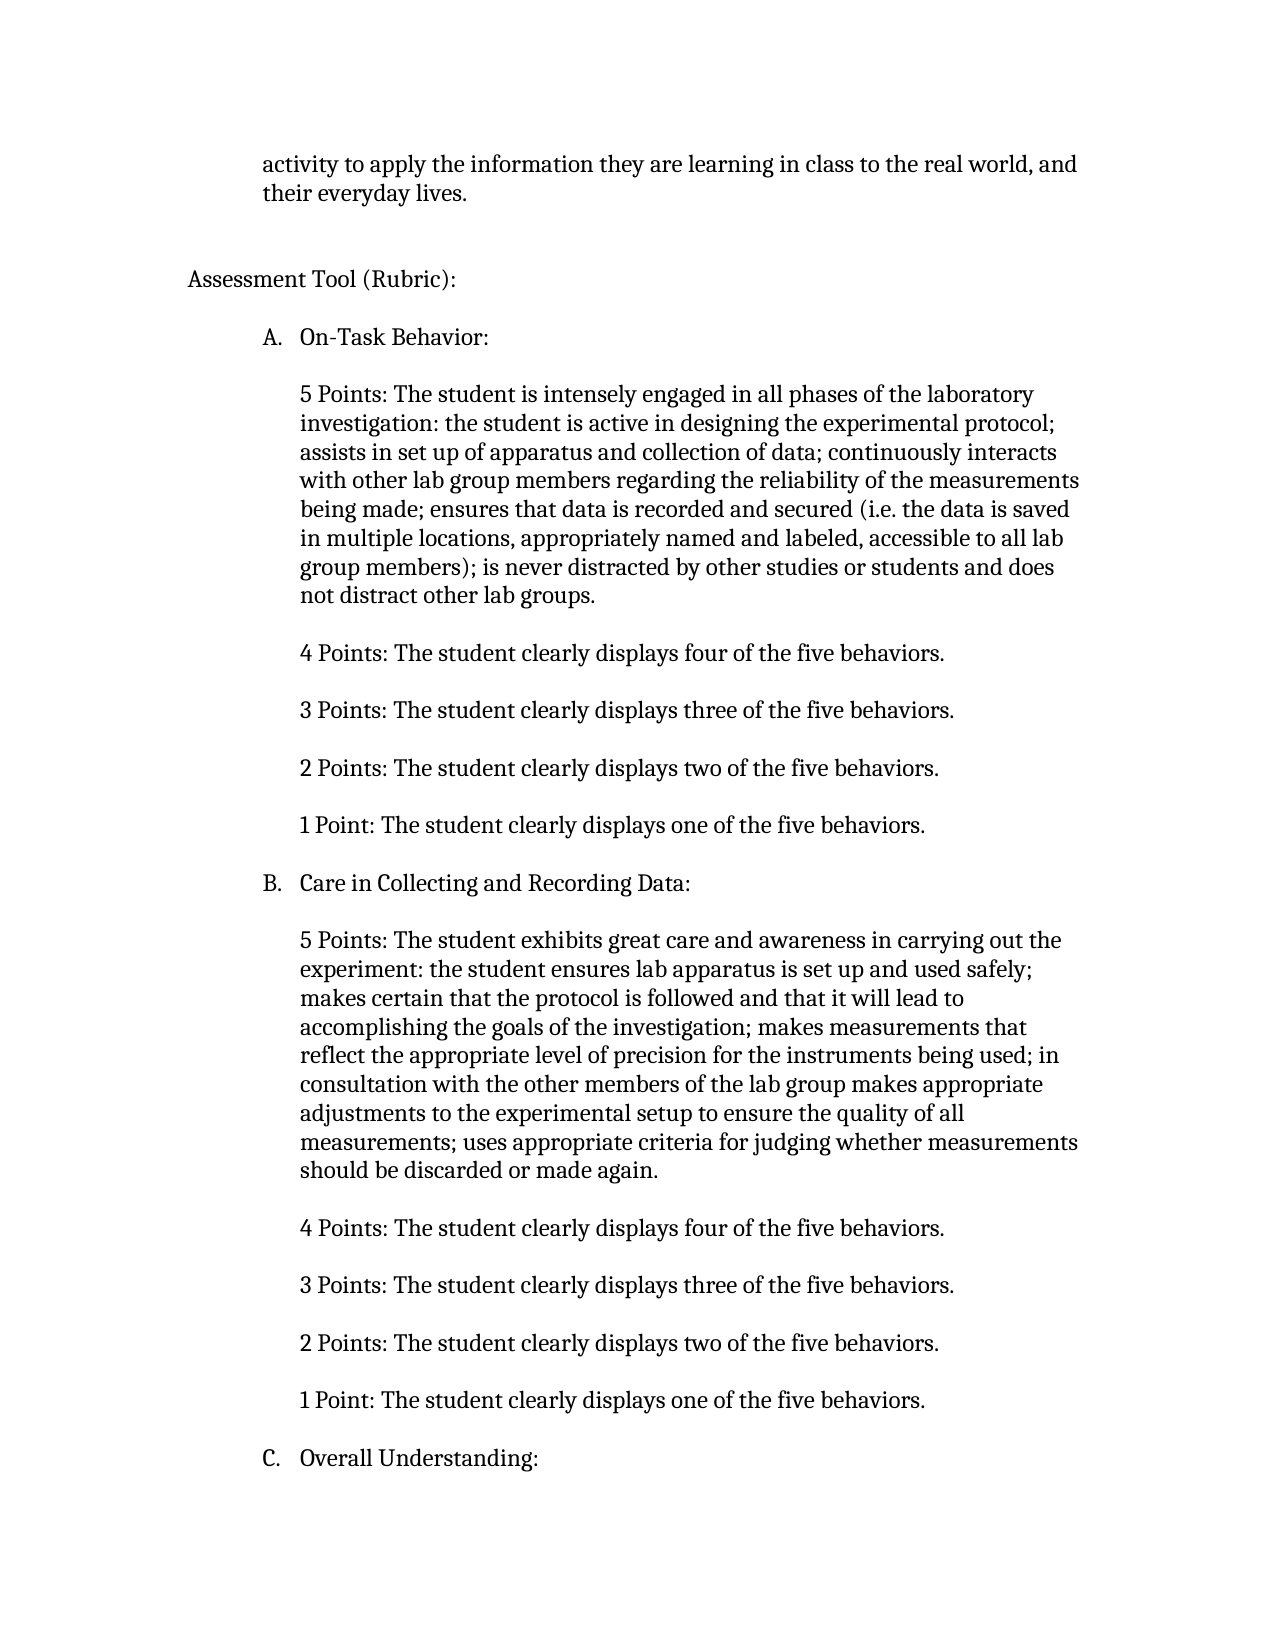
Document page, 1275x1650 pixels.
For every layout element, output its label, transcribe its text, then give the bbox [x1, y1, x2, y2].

list 1 Point: The student clearly displays one of the five behaviors. [300, 811, 1087, 840]
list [225, 150, 1087, 207]
list 3 Points: The student clearly displays three of the five behaviors. [300, 696, 1087, 725]
list Care in Collecting and Recording Data: [262, 869, 1087, 897]
list 3 Points: The student clearly displays three of the five behaviors. [300, 1271, 1087, 1300]
list 1 Point: The student clearly displays one of the five behaviors. [300, 1386, 1087, 1415]
list 4 Points: The student clearly displays four of the five behaviors. [300, 1214, 1087, 1242]
list 2 Points: The student clearly displays two of the five behaviors. [300, 1329, 1087, 1357]
list 5 Points: The student is intensely engaged in all phases of the laboratory investigation: the student is active in designing the experimental protocol; assists in set up of apparatus and collection of data; continuously interacts with other lab group members regarding the reliability of the measurements being made; ensures that data is recorded and secured (i.e. the data is saved in multiple locations, appropriately named and labeled, accessible to all lab group members); is never distracted by other studies or students and does not distract other lab groups. [300, 380, 1087, 610]
text Assessment Tool (Rubric): [187, 265, 1087, 294]
list 4 Points: The student clearly displays four of the five behaviors. [300, 639, 1087, 667]
list Overall Understanding: [262, 1444, 1087, 1472]
list 5 Points: The student exhibits great care and awareness in carrying out the experiment: the student ensures lab apparatus is set up and used safely; makes certain that the protocol is followed and that it will lead to accomplishing the goals of the investigation; makes measurements that reflect the appropriate level of precision for the instruments being used; in consultation with the other members of the lab group makes appropriate adjustments to the experimental setup to ensure the quality of all measurements; uses appropriate criteria for judging whether measurements should be discarded or made again. [300, 926, 1087, 1185]
list On-Task Behavior: [262, 322, 1087, 351]
list 2 Points: The student clearly displays two of the five behaviors. [300, 754, 1087, 782]
